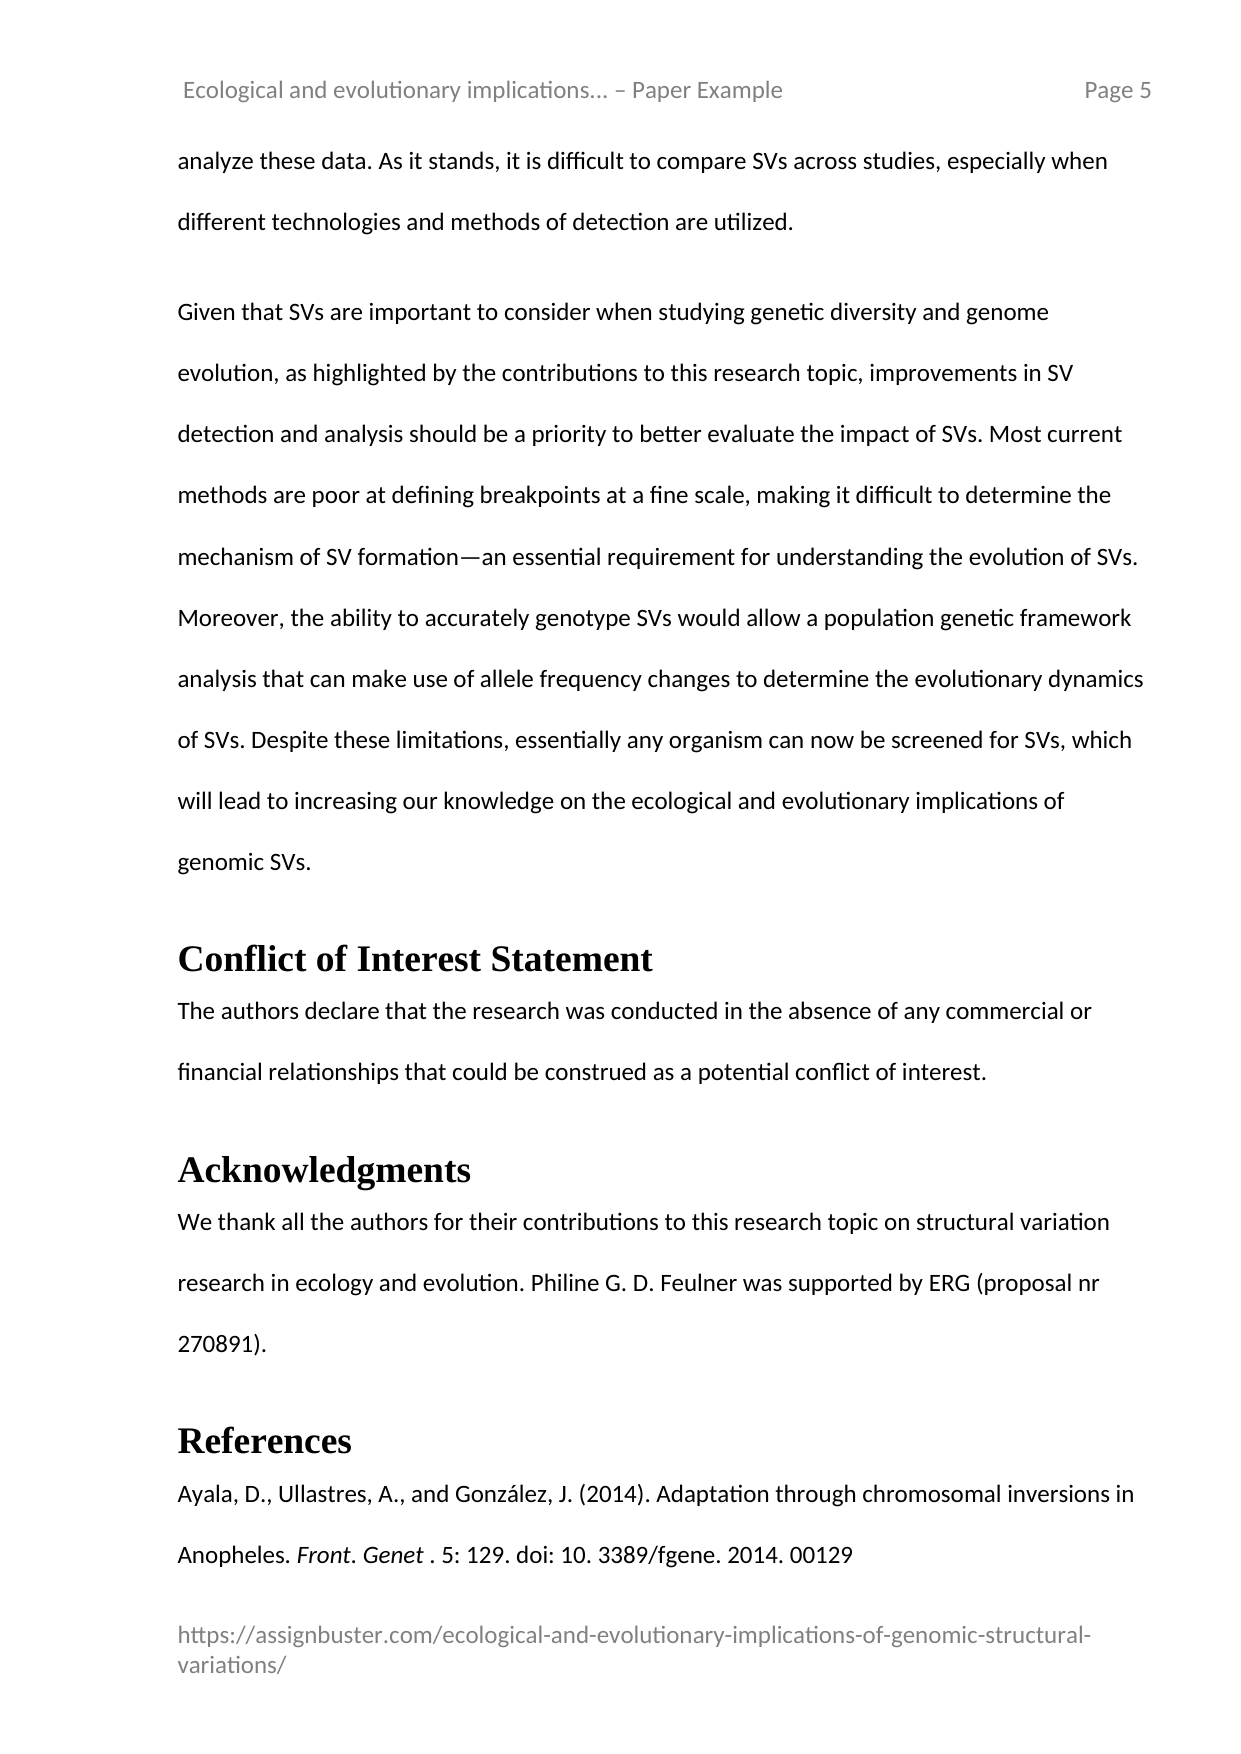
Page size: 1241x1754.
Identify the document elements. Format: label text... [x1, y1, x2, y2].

text The authors declare that the research was conducted in the absence of any commercial or financial relationships that could be construed as a potential conflict of interest. [177, 996, 1152, 1087]
text Ayala, D., Ullastres, A., and González, J. (2014). Adaptation through chromosomal inversions in Anopheles. Front. Genet . 5: 129. doi: 10. 3389/fgene. 2014. 00129 [177, 1478, 1152, 1569]
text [177, 145, 1152, 237]
text We thank all the authors for their contributions to this research topic on structural variation research in ecology and evolution. Philine G. D. Feulner was supported by ERG (proposal nr 270891). [177, 1206, 1152, 1359]
subtitle References [177, 1419, 1152, 1462]
subtitle Acknowledgments [177, 1147, 1152, 1190]
subtitle Conflict of Interest Statement [177, 936, 1152, 979]
text Given that SVs are important to consider when studying genetic diversity and genome evolution, as highlighted by the contributions to this research topic, improvements in SV detection and analysis should be a priority to better evaluate the impact of SVs. Most current methods are poor at defining breakpoints at a fine scale, making it difficult to determine the mechanism of SV formation—an essential requirement for understanding the evolution of SVs. Moreover, the ability to accurately genotype SVs would allow a population genetic framework analysis that can make use of allele frequency changes to determine the evolutionary dynamics of SVs. Despite these limitations, essentially any organism can now be screened for SVs, which will lead to increasing our knowledge on the ecological and evolutionary implications of genomic SVs. [177, 297, 1152, 876]
